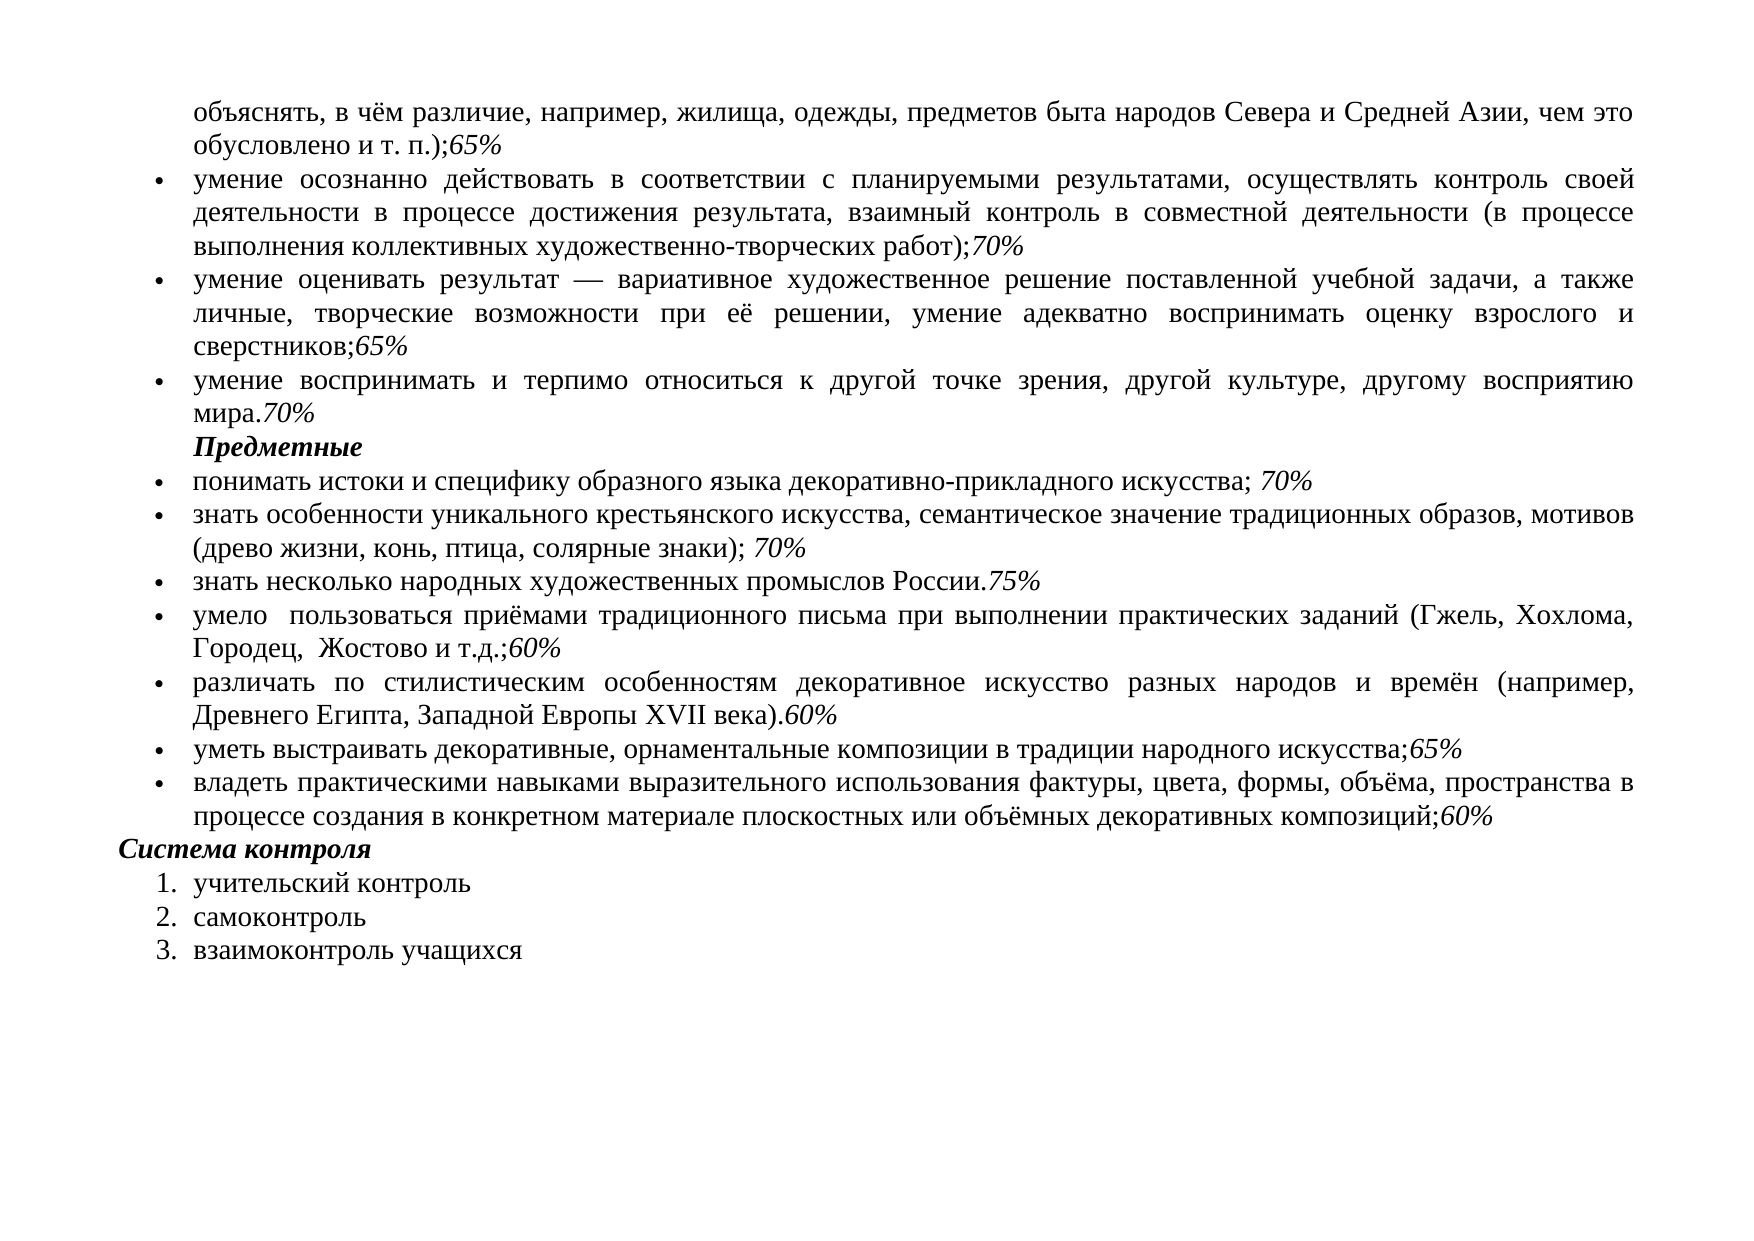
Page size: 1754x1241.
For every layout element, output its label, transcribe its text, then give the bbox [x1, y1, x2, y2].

list умение воспринимать и терпимо относиться к другой точке зрения, другой культуре, другому восприятию мира.70% [156, 362, 1636, 429]
list умение оценивать результат — вариативное художественное решение поставленной учебной задачи, а также личные, творческие возможности при её решении, умение адекватно воспринимать оценку взрослого и сверстников;65% [156, 261, 1636, 362]
list уметь выстраивать декоративные, орнаментальные композиции в традиции народного искусства;65% [156, 731, 1636, 764]
list понимать истоки и специфику образного языка декоративно-прикладного искусства; 70% [155, 463, 1636, 496]
list взаимоконтроль учащихся [156, 932, 1636, 966]
list знать особенности уникального крестьянского искусства, семантическое значение традиционных образов, мотивов (древо жизни, конь, птица, солярные знаки); 70% [155, 496, 1636, 563]
list владеть практическими навыками выразительного использования фактуры, цвета, формы, объёма, пространства в процессе создания в конкретном материале плоскостных или объёмных декоративных композиций;60% [156, 764, 1636, 832]
list самоконтроль [156, 899, 1636, 932]
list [156, 94, 1636, 161]
list знать несколько народных художественных промыслов России.75% [155, 563, 1636, 597]
text Система контроля [118, 832, 1636, 865]
list умение осознанно действовать в соответствии с планируемыми результатами, осуществлять контроль своей деятельности в процессе достижения результата, взаимный контроль в совместной деятельности (в процессе выполнения коллективных художественно-творческих работ);70% [156, 161, 1636, 261]
list различать по стилистическим особенностям декоративное искусство разных народов и времён (например, Древнего Египта, Западной Европы XVII века).60% [155, 664, 1636, 731]
list умело пользоваться приёмами традиционного письма при выполнении практических заданий (Гжель, Хохлома, Городец, Жостово и т.д.;60% [155, 597, 1636, 664]
list учительский контроль [156, 865, 1636, 899]
text Предметные [193, 429, 1636, 463]
